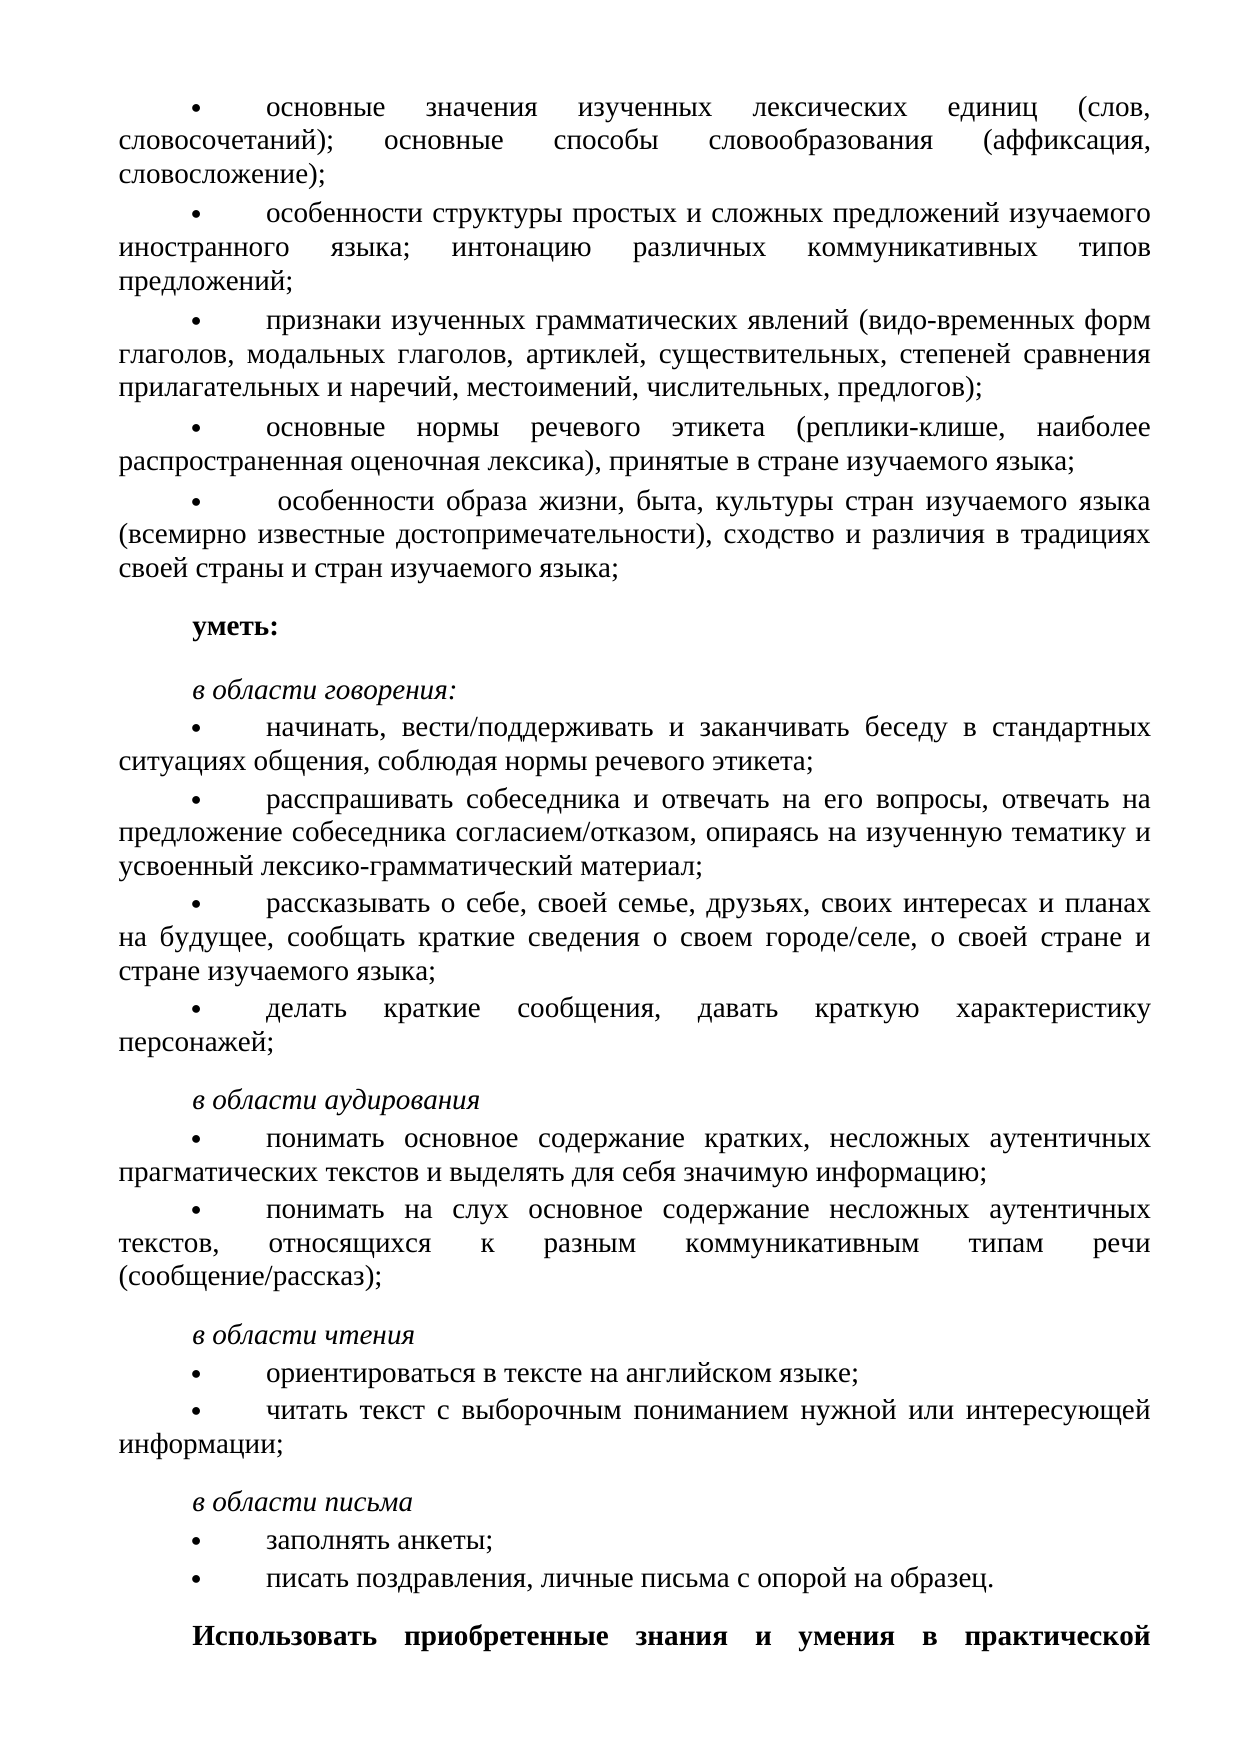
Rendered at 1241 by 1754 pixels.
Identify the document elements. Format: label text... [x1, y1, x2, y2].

list основные нормы речевого этикета (реплики-клише, наиболее распространенная оценочная лексика), принятые в стране изучаемого языка; [118, 409, 1152, 476]
list делать краткие сообщения, давать краткую характеристику персонажей; [118, 990, 1152, 1057]
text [118, 1618, 1152, 1652]
list начинать, вести/поддерживать и заканчивать беседу в стандартных ситуациях общения, соблюдая нормы речевого этикета; [118, 709, 1152, 777]
text в области говорения: [118, 672, 1152, 705]
list рассказывать о себе, своей семье, друзьях, своих интересах и планах на будущее, сообщать краткие сведения о своем городе/селе, о своей стране и стране изучаемого языка; [118, 886, 1152, 986]
text в области аудирования [118, 1082, 1152, 1116]
text уметь: [118, 608, 1152, 642]
list заполнять анкеты; [118, 1522, 1152, 1556]
list особенности структуры простых и сложных предложений изучаемого иностранного языка; интонацию различных коммуникативных типов предложений; [118, 196, 1152, 296]
list ориентироваться в тексте на английском языке; [118, 1355, 1152, 1388]
list читать текст с выборочным пониманием нужной или интересующей информации; [118, 1392, 1152, 1459]
list писать поздравления, личные письма с опорой на образец. [118, 1560, 1152, 1593]
text в области чтения [118, 1317, 1152, 1351]
list признаки изученных грамматических явлений (видо-временных форм глаголов, модальных глаголов, артиклей, существительных, степеней сравнения прилагательных и наречий, местоимений, числительных, предлогов); [118, 302, 1152, 403]
list понимать на слух основное содержание несложных аутентичных текстов, относящихся к разным коммуникативным типам речи (сообщение/рассказ); [118, 1191, 1152, 1292]
list понимать основное содержание кратких, несложных аутентичных прагматических текстов и выделять для себя значимую информацию; [118, 1120, 1152, 1187]
list особенности образа жизни, быта, культуры стран изучаемого языка (всемирно известные достопримечательности), сходство и различия в традициях своей страны и стран изучаемого языка; [118, 483, 1152, 583]
text в области письма [118, 1484, 1152, 1518]
list основные значения изученных лексических единиц (слов, словосочетаний); основные способы словообразования (аффиксация, словосложение); [118, 89, 1152, 189]
list расспрашивать собеседника и отвечать на его вопросы, отвечать на предложение собеседника согласием/отказом, опираясь на изученную тематику и усвоенный лексико-грамматический материал; [118, 781, 1152, 881]
